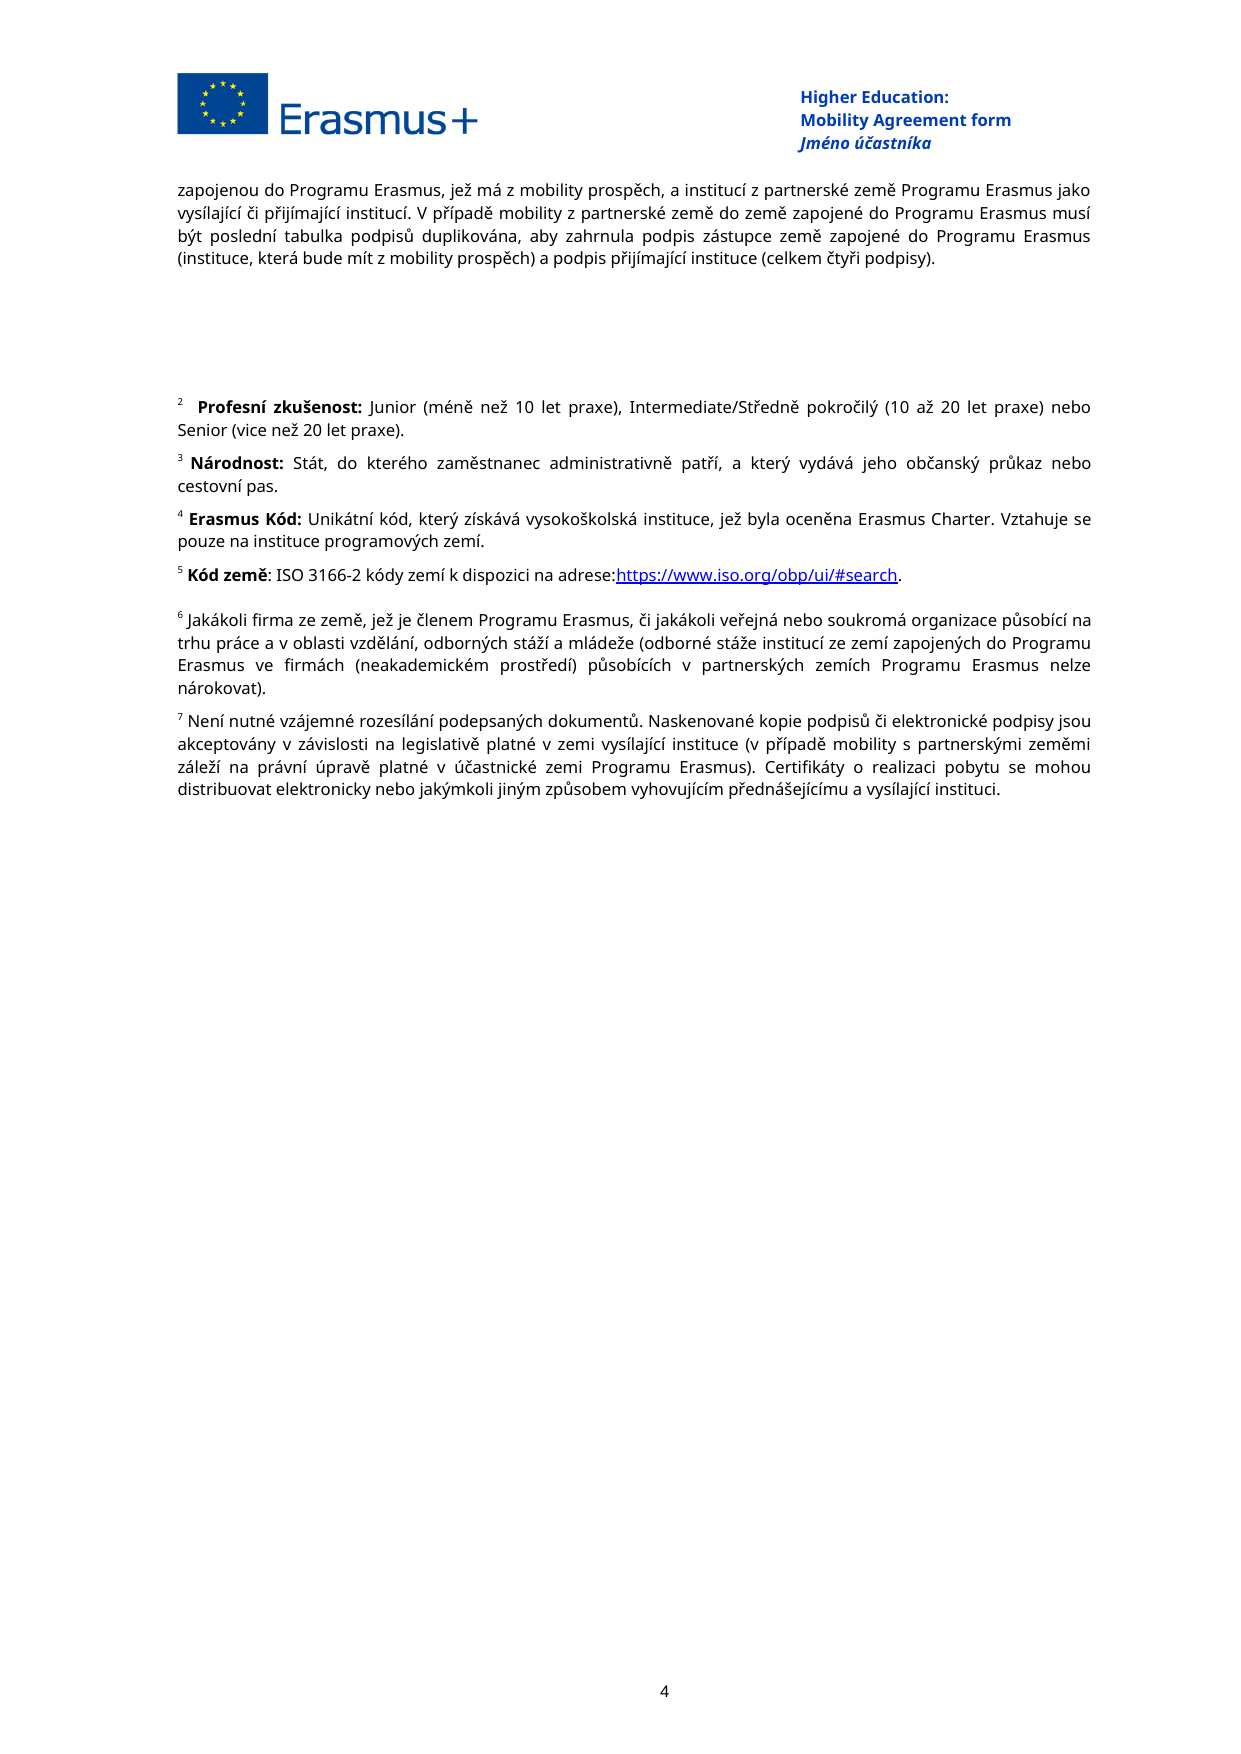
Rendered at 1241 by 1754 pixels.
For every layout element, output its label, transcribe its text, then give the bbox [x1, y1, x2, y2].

text 6 Jakákoli firma ze země, jež je členem Programu Erasmus, či jakákoli veřejná nebo soukromá organizace působící na trhu práce a v oblasti vzdělání, odborných stáží a mládeže (odborné stáže institucí ze zemí zapojených do Programu Erasmus ve firmách (neakademickém prostředí) působících v partnerských zemích Programu Erasmus nelze nárokovat). [177, 608, 1092, 699]
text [177, 179, 1092, 269]
text 7 Není nutné vzájemné rozesílání podepsaných dokumentů. Naskenované kopie podpisů či elektronické podpisy jsou akceptovány v závislosti na legislativě platné v zemi vysílající instituce (v případě mobility s partnerskými zeměmi záleží na právní úpravě platné v účastnické zemi Programu Erasmus). Certifikáty o realizaci pobytu se mohou distribuovat elektronicky nebo jakýmkoli jiným způsobem vyhovujícím přednášejícímu a vysílající instituci. [177, 710, 1092, 801]
text 5 Kód země: ISO 3166-2 kódy zemí k dispozici na adrese:https://www.iso.org/obp/ui/#search. [177, 563, 1092, 586]
text 4 Erasmus Kód: Unikátní kód, který získává vysokoškolská instituce, jež byla oceněna Erasmus Charter. Vztahuje se pouze na instituce programových zemí. [177, 507, 1092, 553]
picture [177, 73, 478, 135]
text 3 Národnost: Stát, do kterého zaměstnanec administrativně patří, a který vydává jeho občanský průkaz nebo cestovní pas. [177, 451, 1092, 497]
text 2 Profesní zkušenost: Junior (méně než 10 let praxe), Intermediate/Středně pokročilý (10 až 20 let praxe) nebo Senior (vice než 20 let praxe). [177, 396, 1092, 441]
